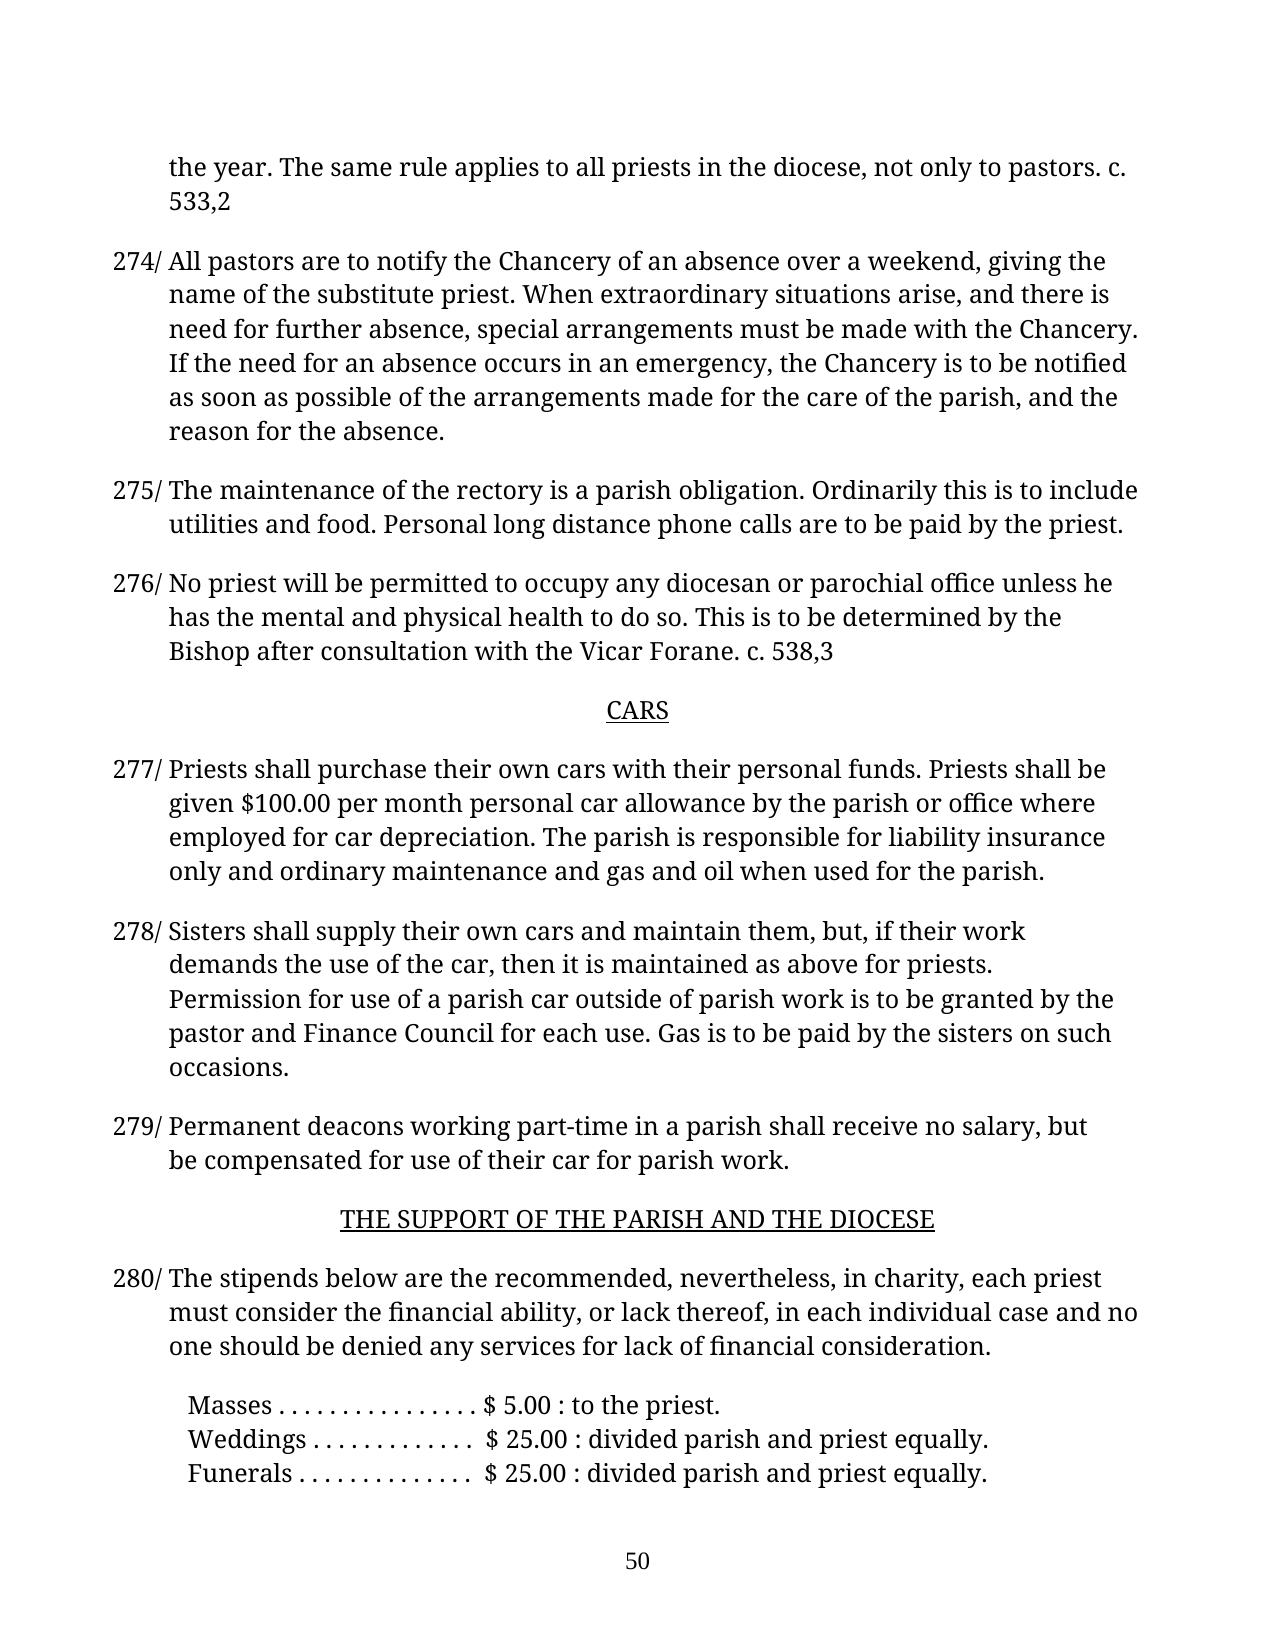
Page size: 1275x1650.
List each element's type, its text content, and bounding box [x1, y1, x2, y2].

text 278/ Sisters shall supply their own cars and maintain them, but, if their work demands the use of the car, then it is maintained as above for priests. Permission for use of a parish car outside of parish work is to be granted by the pastor and Finance Council for each use. Gas is to be paid by the sisters on such occasions. [112, 913, 1132, 1083]
text 277/ Priests shall purchase their own cars with their personal funds. Priests shall be given $100.00 per month personal car allowance by the parish or office where employed for car depreciation. The parish is responsible for liability insurance only and ordinary maintenance and gas and oil when used for the parish. [112, 752, 1125, 888]
subtitle THE SUPPORT OF THE PARISH AND THE DIOCESE [112, 1202, 1162, 1236]
text 279/ Permanent deacons working part-time in a parish shall receive no salary, but be compensated for use of their car for parish work. [112, 1108, 1110, 1177]
text 280/ The stipends below are the recommended, nevertheless, in charity, each priest must consider the financial ability, or lack thereof, in each individual case and no one should be denied any services for lack of financial consideration. [112, 1261, 1162, 1363]
text 276/ No priest will be permitted to occupy any diocesan or parochial office unless he has the mental and physical health to do so. This is to be determined by the Bishop after consultation with the Vicar Forane. c. 538,3 [112, 566, 1132, 668]
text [112, 150, 1140, 218]
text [187, 1388, 1162, 1490]
text 274/ All pastors are to notify the Chancery of an absence over a weekend, giving the name of the substitute priest. When extraordinary situations arise, and there is need for further absence, special arrangements must be made with the Chancery. If the need for an absence occurs in an emergency, the Chancery is to be notified as soon as possible of the arrangements made for the care of the parish, and the reason for the absence. [112, 243, 1140, 447]
text 275/ The maintenance of the rectory is a parish obligation. Ordinarily this is to include utilities and food. Personal long distance phone calls are to be paid by the priest. [112, 472, 1140, 541]
subtitle CARS [112, 693, 1162, 727]
